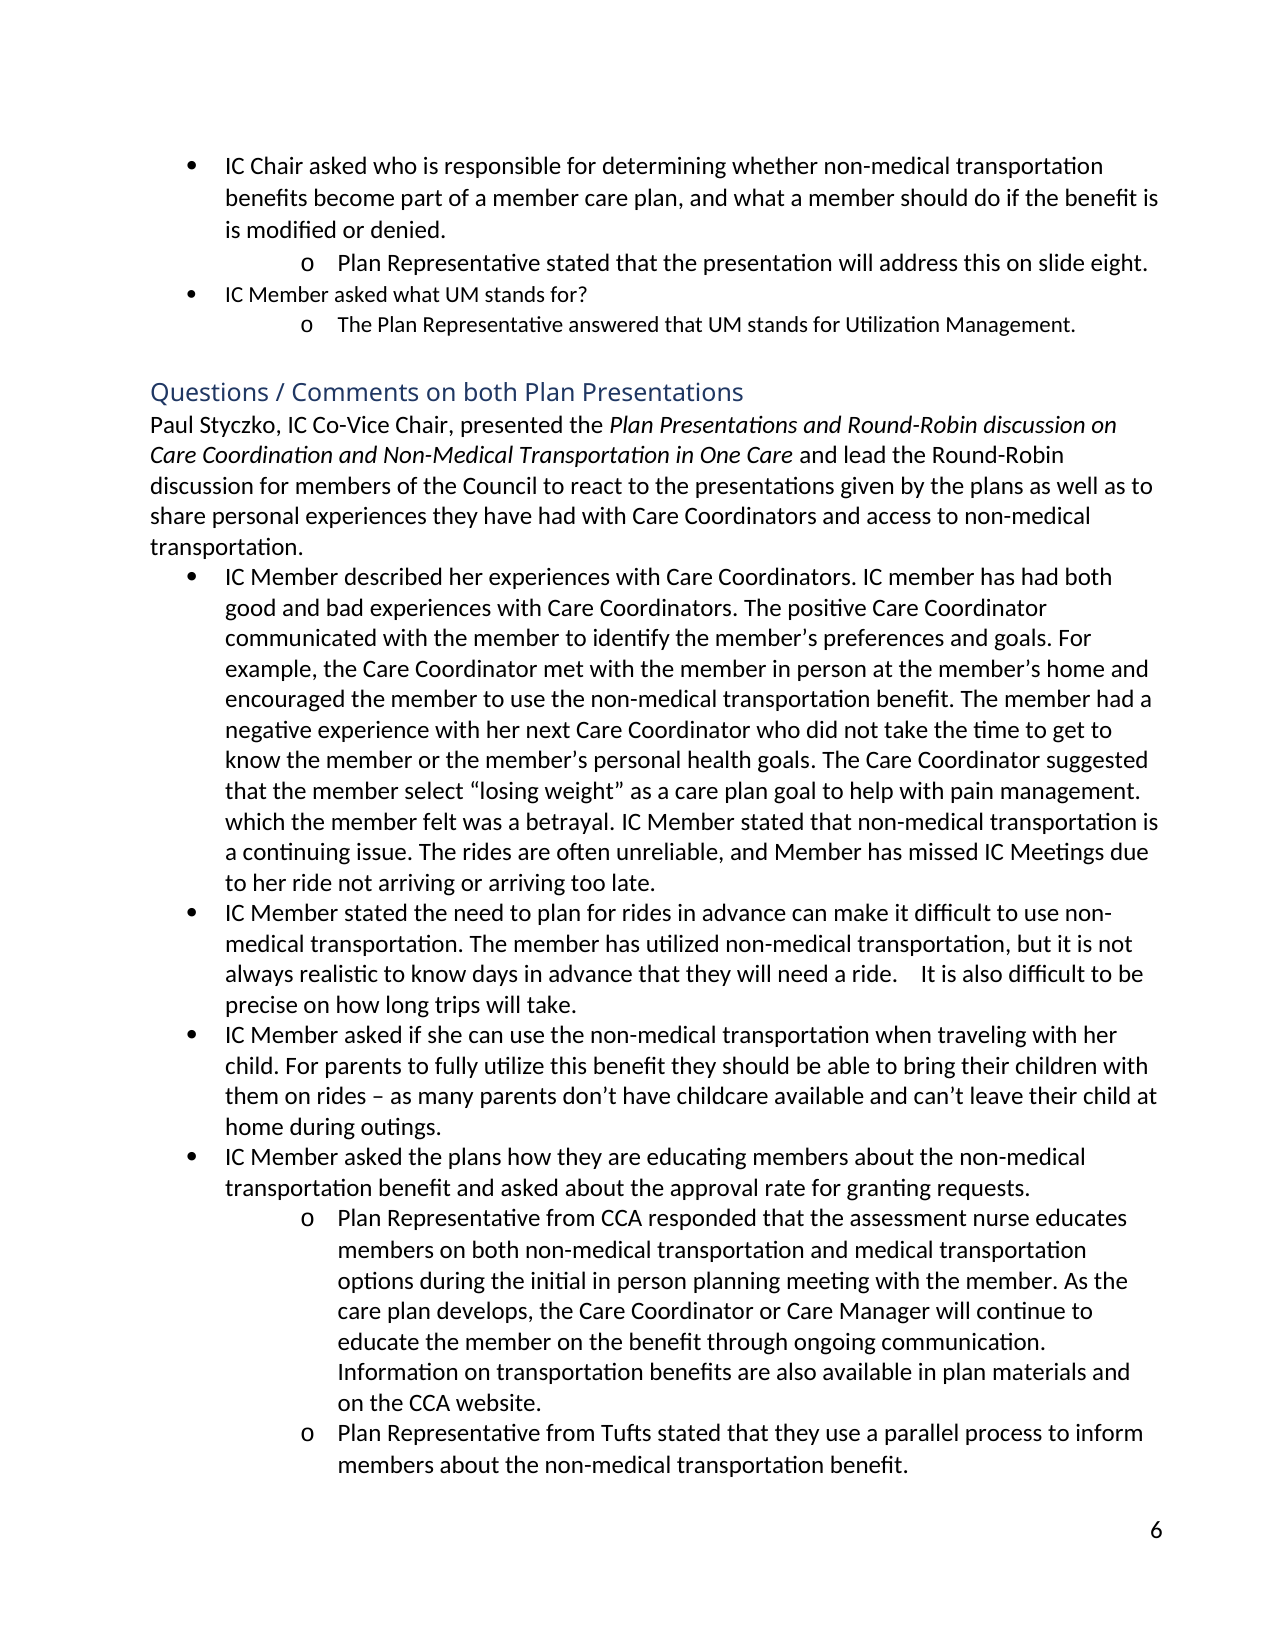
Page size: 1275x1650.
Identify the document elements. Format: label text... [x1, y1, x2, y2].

list Plan Representative stated that the presentation will address this on slide eight. [300, 247, 1162, 279]
list IC Member stated the need to plan for rides in advance can make it difficult to use non-medical transportation. The member has utilized non-medical transportation, but it is not always realistic to know days in advance that they will need a ride. It is also difficult to be precise on how long trips will take. [187, 897, 1162, 1019]
list IC Member described her experiences with Care Coordinators. IC member has had both good and bad experiences with Care Coordinators. The positive Care Coordinator communicated with the member to identify the member’s preferences and goals. For example, the Care Coordinator met with the member in person at the member’s home and encouraged the member to use the non-medical transportation benefit. The member had a negative experience with her next Care Coordinator who did not take the time to get to know the member or the member’s personal health goals. The Care Coordinator suggested that the member select “losing weight” as a care plan goal to help with pain management. which the member felt was a betrayal. IC Member stated that non-medical transportation is a continuing issue. The rides are often unreliable, and Member has missed IC Meetings due to her ride not arriving or arriving too late. [187, 562, 1162, 897]
list Plan Representative from Tufts stated that they use a parallel process to inform members about the non-medical transportation benefit. [300, 1417, 1162, 1480]
list The Plan Representative answered that UM stands for Utilization Management. [300, 310, 1162, 339]
subtitle Questions / Comments on both Plan Presentations [150, 375, 1162, 409]
list IC Member asked what UM stands for? [187, 281, 1162, 308]
list Plan Representative from CCA responded that the assessment nurse educates members on both non-medical transportation and medical transportation options during the initial in person planning meeting with the member. As the care plan develops, the Care Coordinator or Care Manager will continue to educate the member on the benefit through ongoing communication. Information on transportation benefits are also available in plan materials and on the CCA website. [300, 1202, 1162, 1417]
list IC Member asked the plans how they are educating members about the non-medical transportation benefit and asked about the approval rate for granting requests. [187, 1141, 1162, 1202]
text Paul Styczko, IC Co-Vice Chair, presented the Plan Presentations and Round-Robin discussion on Care Coordination and Non-Medical Transportation in One Care and lead the Round-Robin discussion for members of the Council to react to the presentations given by the plans as well as to share personal experiences they have had with Care Coordinators and access to non-medical transportation. [150, 409, 1162, 562]
list IC Member asked if she can use the non-medical transportation when traveling with her child. For parents to fully utilize this benefit they should be able to bring their children with them on rides – as many parents don’t have childcare available and can’t leave their child at home during outings. [187, 1019, 1162, 1141]
list IC Chair asked who is responsible for determining whether non-medical transportation benefits become part of a member care plan, and what a member should do if the benefit is is modified or denied. [187, 150, 1162, 245]
